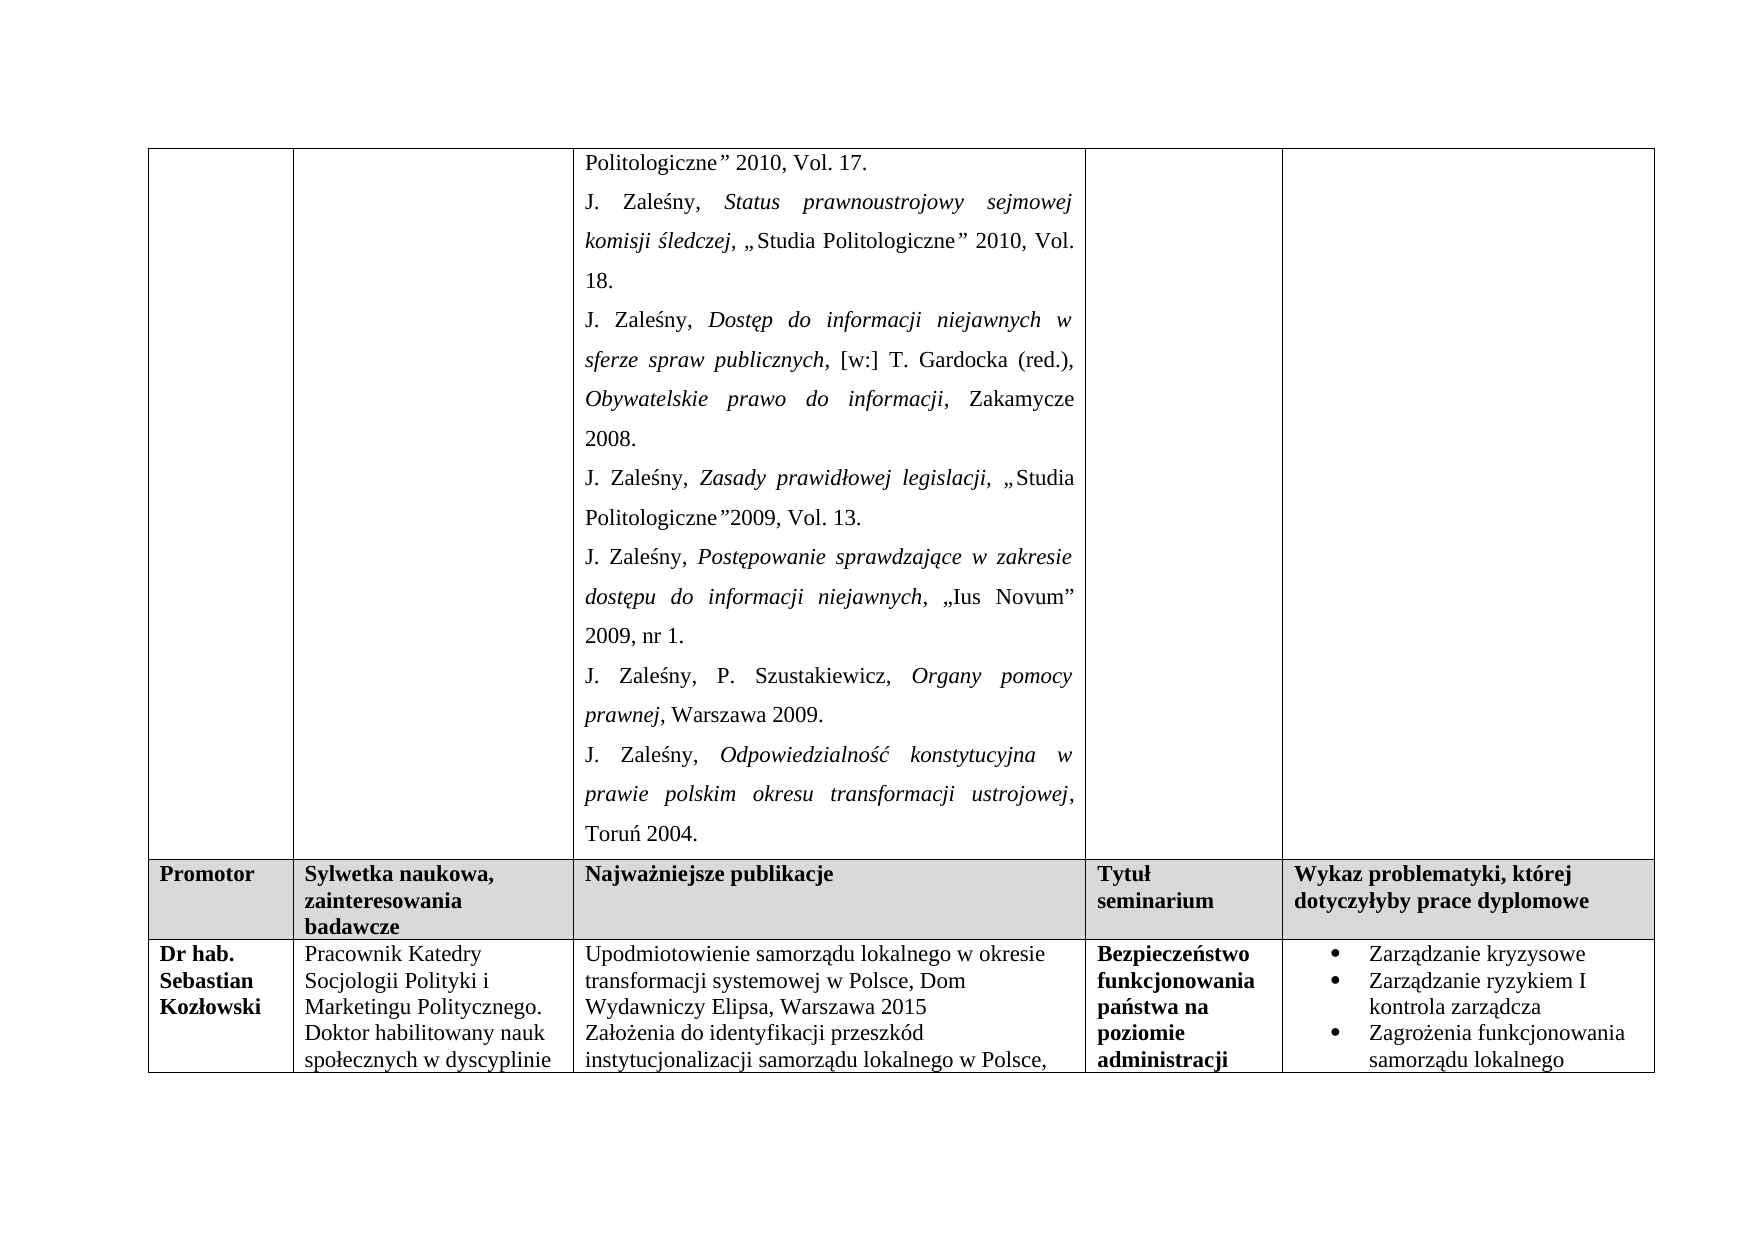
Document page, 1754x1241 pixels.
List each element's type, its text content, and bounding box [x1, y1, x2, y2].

table_cell Wykaz problematyki, której dotyczyłyby prace dyplomowe [1283, 860, 1654, 939]
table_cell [1086, 940, 1282, 1072]
table_cell Najważniejsze publikacje [574, 860, 1085, 939]
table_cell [1283, 940, 1654, 1072]
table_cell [1086, 149, 1282, 859]
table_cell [1283, 149, 1654, 859]
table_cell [574, 940, 1085, 1072]
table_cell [574, 149, 1085, 859]
table_cell Tytuł seminarium [1086, 860, 1282, 939]
table_cell Promotor [149, 860, 293, 939]
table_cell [294, 149, 573, 859]
table_cell Sylwetka naukowa, zainteresowania badawcze [294, 860, 573, 939]
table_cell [294, 940, 573, 1072]
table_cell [149, 940, 293, 1072]
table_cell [149, 149, 293, 859]
